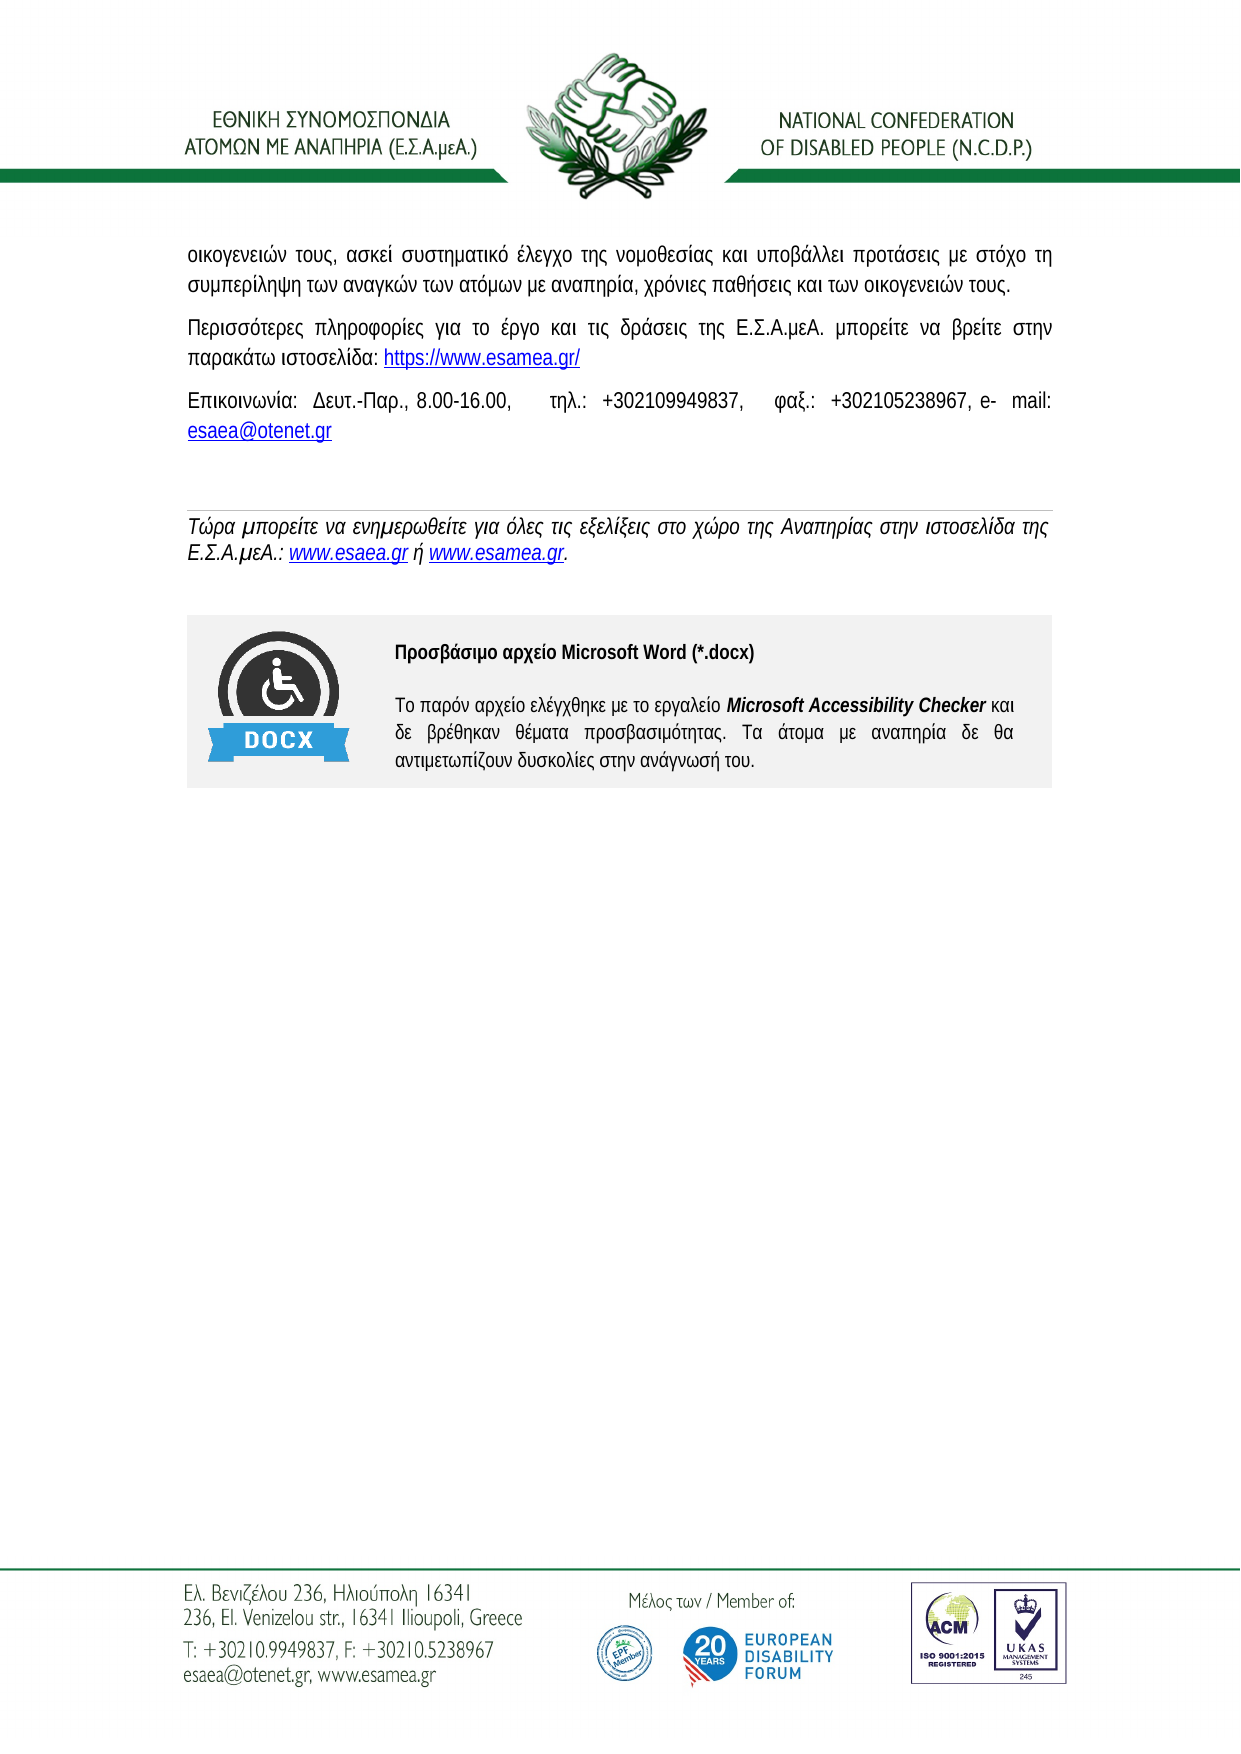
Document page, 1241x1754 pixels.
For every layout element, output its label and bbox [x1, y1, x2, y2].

picture [203, 621, 354, 772]
picture [0, 1556, 1240, 1738]
picture [0, 0, 1240, 237]
